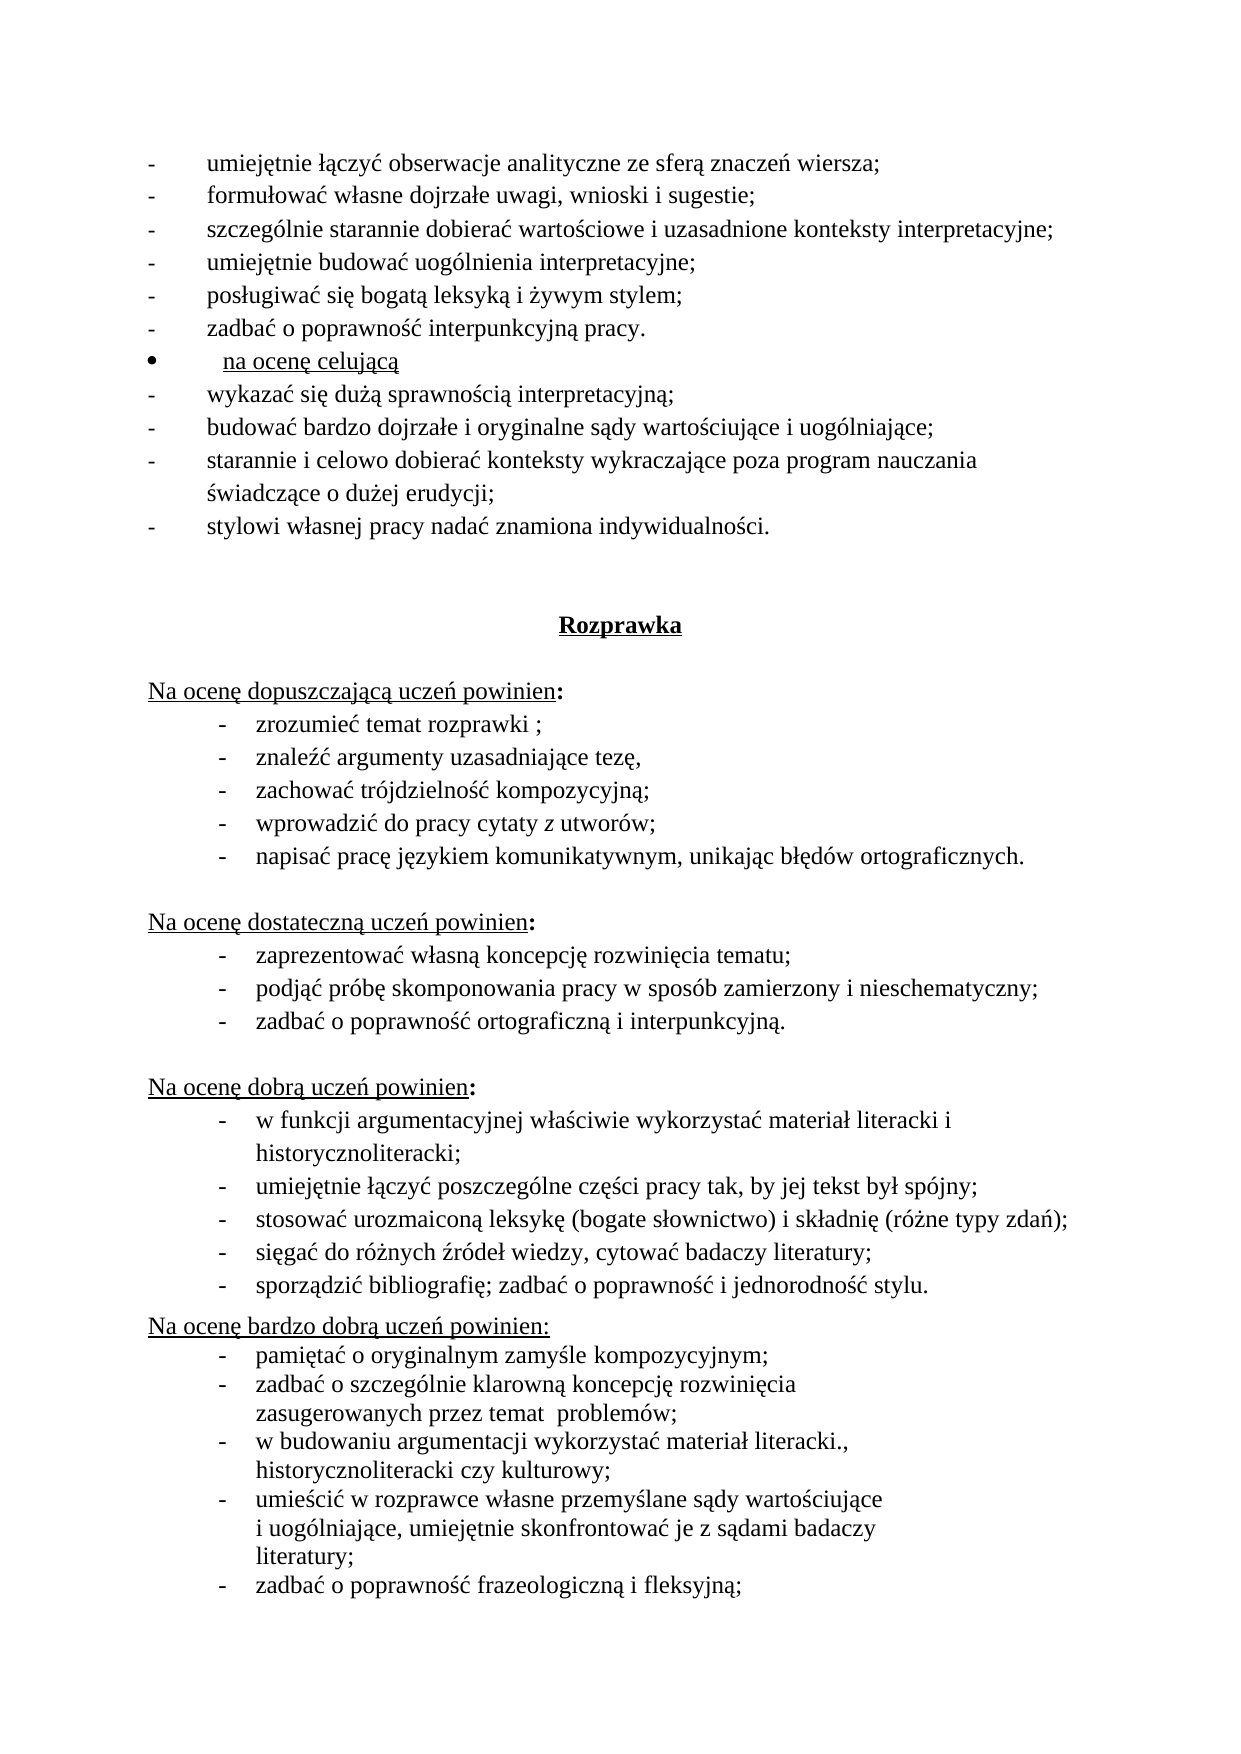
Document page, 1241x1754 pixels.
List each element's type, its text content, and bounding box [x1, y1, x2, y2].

list budować bardzo dojrzałe i oryginalne sądy wartościujące i uogólniające; [148, 412, 1093, 441]
list zadbać o poprawność interpunkcyjną pracy. [148, 313, 1093, 341]
list napisać pracę językiem komunikatywnym, unikając błędów ortograficznych. [218, 841, 1093, 870]
list szczególnie starannie dobierać wartościowe i uzasadnione konteksty interpretacyjne; [148, 214, 1093, 242]
list pamiętać o oryginalnym zamyśle kompozycyjnym; [218, 1340, 1093, 1369]
list stosować urozmaiconą leksykę (bogate słownictwo) i składnię (różne typy zdań); [218, 1204, 1093, 1233]
text Na ocenę dostateczną uczeń powinien: [148, 907, 1093, 936]
list zadbać o poprawność frazeologiczną i fleksyjną; [218, 1570, 1093, 1599]
list wprowadzić do pracy cytaty z utworów; [218, 808, 1093, 837]
list zaprezentować własną koncepcję rozwinięcia tematu; [218, 940, 1093, 969]
list posługiwać się bogatą leksyką i żywym stylem; [148, 280, 1093, 308]
list formułować własne dojrzałe uwagi, wnioski i sugestie; [148, 181, 1093, 209]
list umiejętnie łączyć poszczególne części pracy tak, by jej tekst był spójny; [218, 1171, 1093, 1200]
list umiejętnie łączyć obserwacje analityczne ze sferą znaczeń wiersza; [148, 148, 1093, 176]
list sięgać do różnych źródeł wiedzy, cytować badaczy literatury; [218, 1237, 1093, 1266]
list sporządzić bibliografię; zadbać o poprawność i jednorodność stylu. [218, 1270, 1093, 1299]
list zrozumieć temat rozprawki ; [218, 709, 1093, 738]
list na ocenę celującą [148, 346, 1093, 374]
list umiejętnie budować uogólnienia interpretacyjne; [148, 247, 1093, 275]
list zadbać o szczególnie klarowną koncepcję rozwinięcia zasugerowanych przez temat problemów; [218, 1369, 881, 1426]
text Rozprawka [148, 610, 1093, 639]
list starannie i celowo dobierać konteksty wykraczające poza program nauczania świadczące o dużej erudycji; [148, 445, 1093, 507]
list znaleźć argumenty uzasadniające tezę, [218, 742, 1093, 771]
list zachować trójdzielność kompozycyjną; [218, 775, 1093, 804]
text Na ocenę bardzo dobrą uczeń powinien: [148, 1311, 1093, 1340]
list umieścić w rozprawce własne przemyślane sądy wartościujące i uogólniające, umiejętnie skonfrontować je z sądami badaczy literatury; [218, 1484, 888, 1570]
list stylowi własnej pracy nadać znamiona indywidualności. [148, 511, 1093, 539]
list wykazać się dużą sprawnością interpretacyjną; [148, 379, 1093, 407]
text Na ocenę dobrą uczeń powinien: [148, 1072, 1093, 1101]
list w funkcji argumentacyjnej właściwie wykorzystać materiał literacki i historycznoliteracki; [218, 1105, 1093, 1167]
text Na ocenę dopuszczającą uczeń powinien: [148, 676, 1093, 705]
list podjąć próbę skomponowania pracy w sposób zamierzony i nieschematyczny; [218, 973, 1093, 1002]
list w budowaniu argumentacji wykorzystać materiał literacki., historycznoliteracki czy kulturowy; [218, 1426, 952, 1484]
list zadbać o poprawność ortograficzną i interpunkcyjną. [218, 1006, 1093, 1035]
